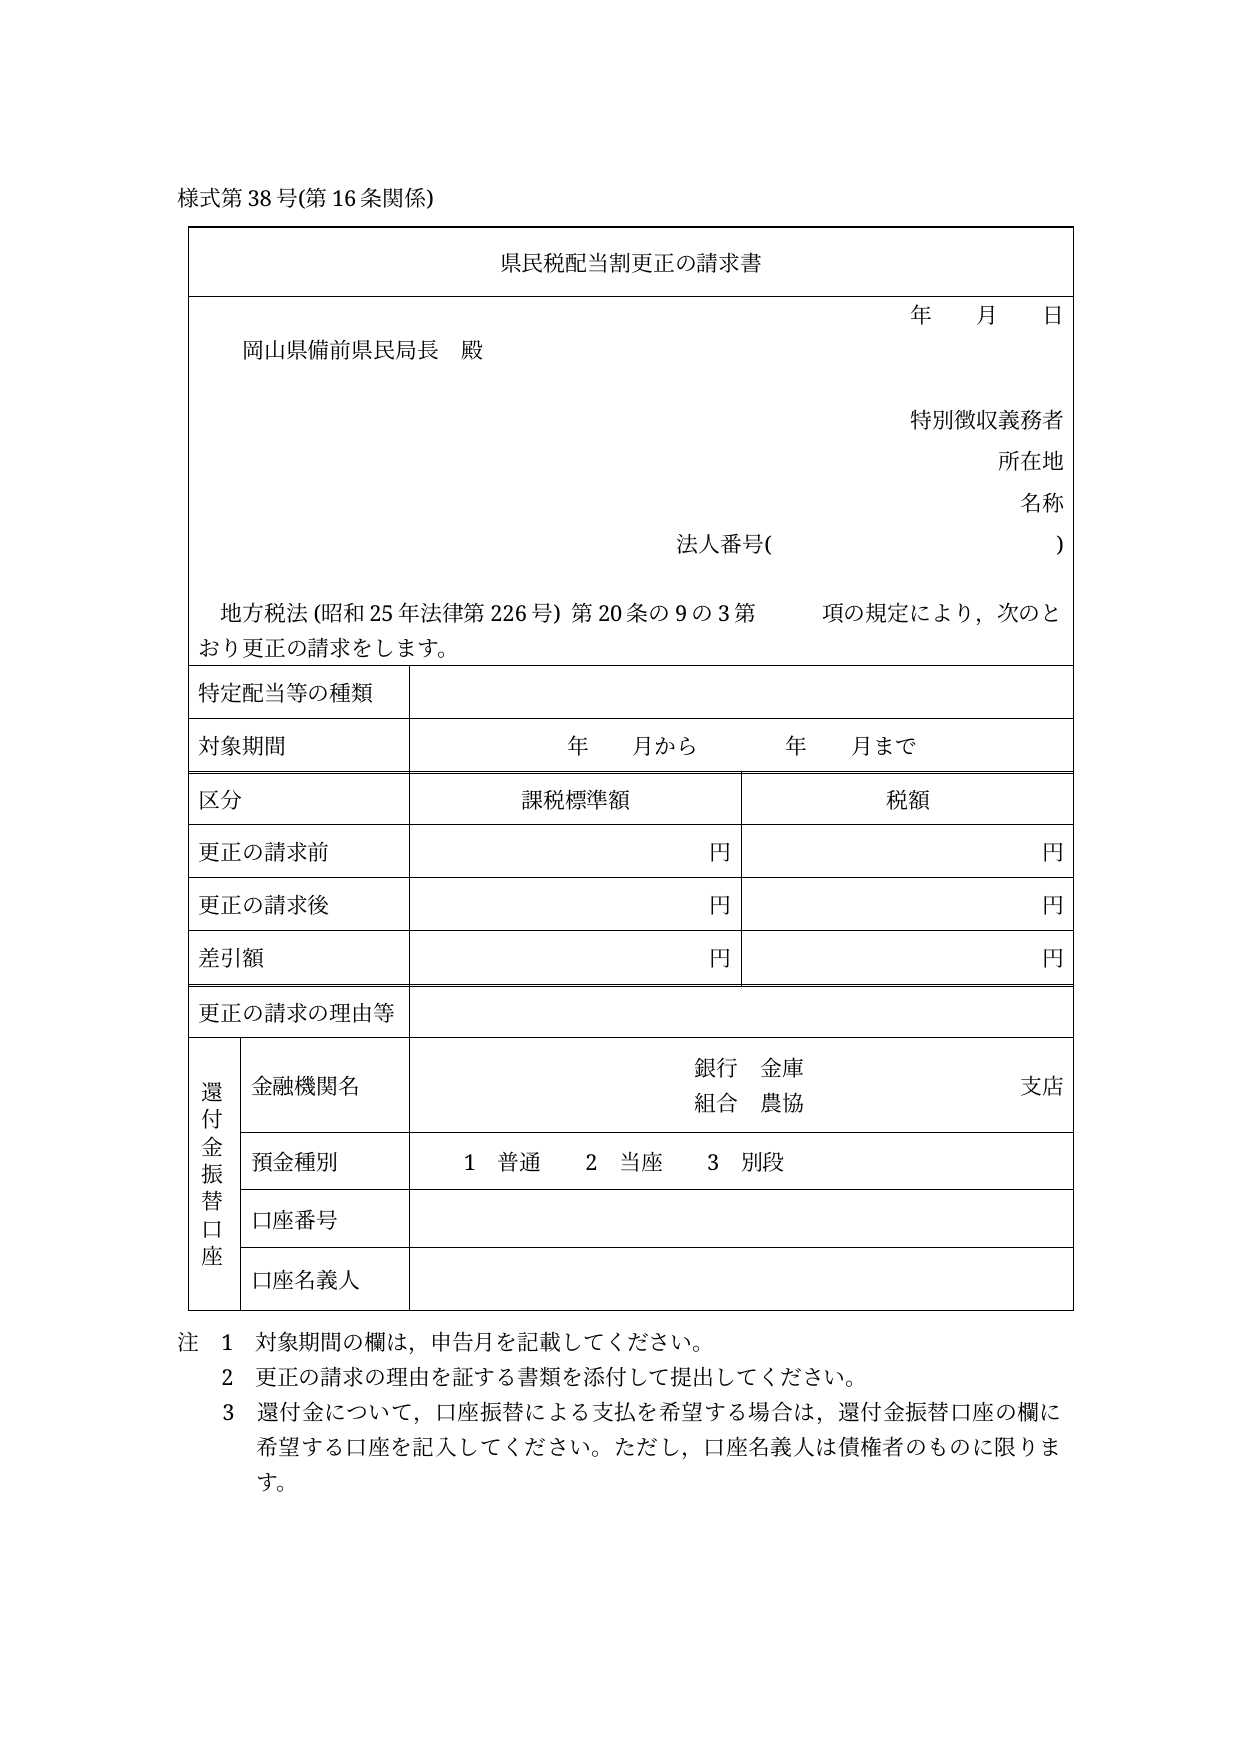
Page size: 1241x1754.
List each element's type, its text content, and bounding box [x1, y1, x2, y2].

table_cell 課税標準額 [410, 774, 741, 824]
text 様式第38号(第16条関係) [177, 179, 1063, 214]
table_cell 口座名義人 [241, 1248, 409, 1310]
table_cell [410, 987, 1073, 1037]
table_cell 預金種別 [241, 1133, 409, 1189]
table_cell 口座番号 [241, 1190, 409, 1247]
table_cell 更正の請求前 [189, 825, 409, 877]
table_cell 銀行 金庫組合 農協 [675, 1038, 823, 1132]
table_cell 差引額 [189, 931, 409, 983]
table_cell 円 [742, 931, 1073, 983]
table_cell 税額 [742, 774, 1073, 824]
table_cell [410, 1190, 1073, 1247]
table_header 県民税配当割更正の請求書 [189, 228, 1073, 296]
table_cell 1 普通 2 当座 3 別段 [410, 1133, 1073, 1189]
table_cell [410, 1248, 1073, 1310]
table_cell 区分 [189, 774, 409, 824]
table_cell 金融機関名 [241, 1038, 409, 1132]
table_cell 円 [742, 878, 1073, 930]
table_cell 特定配当等の種類 [189, 666, 409, 718]
table_cell 支店 [823, 1038, 1073, 1132]
text 注 1 対象期間の欄は，申告月を記載してください。 [177, 1324, 1063, 1359]
table_cell 年 月から 年 月まで [410, 719, 1073, 771]
table_cell 更正の請求の理由等 [189, 987, 409, 1037]
table_cell 円 [410, 931, 741, 983]
table_cell 更正の請求後 [189, 878, 409, 930]
table_cell 円 [410, 878, 741, 930]
table_cell 円 [410, 825, 741, 877]
table_cell [410, 666, 1073, 718]
table_cell 対象期間 [189, 719, 409, 771]
table_cell 年 月 日 岡山県備前県民局長 殿 特別徴収義務者 所在地 名称 法人番号( ) 地方税法(昭和25年法律第226号)第20条の9の3第 項の規定により，次のとおり更正の請求をします。 [189, 297, 1073, 665]
table_cell 還付金振替口座 [189, 1038, 240, 1310]
text 2 更正の請求の理由を証する書類を添付して提出してください。 [177, 1359, 1063, 1394]
table_cell 円 [742, 825, 1073, 877]
table_cell [410, 1038, 675, 1132]
text 3 還付金について，口座振替による支払を希望する場合は，還付金振替口座の欄に希望する口座を記入してください。ただし，口座名義人は債権者のものに限ります。 [177, 1394, 1063, 1498]
